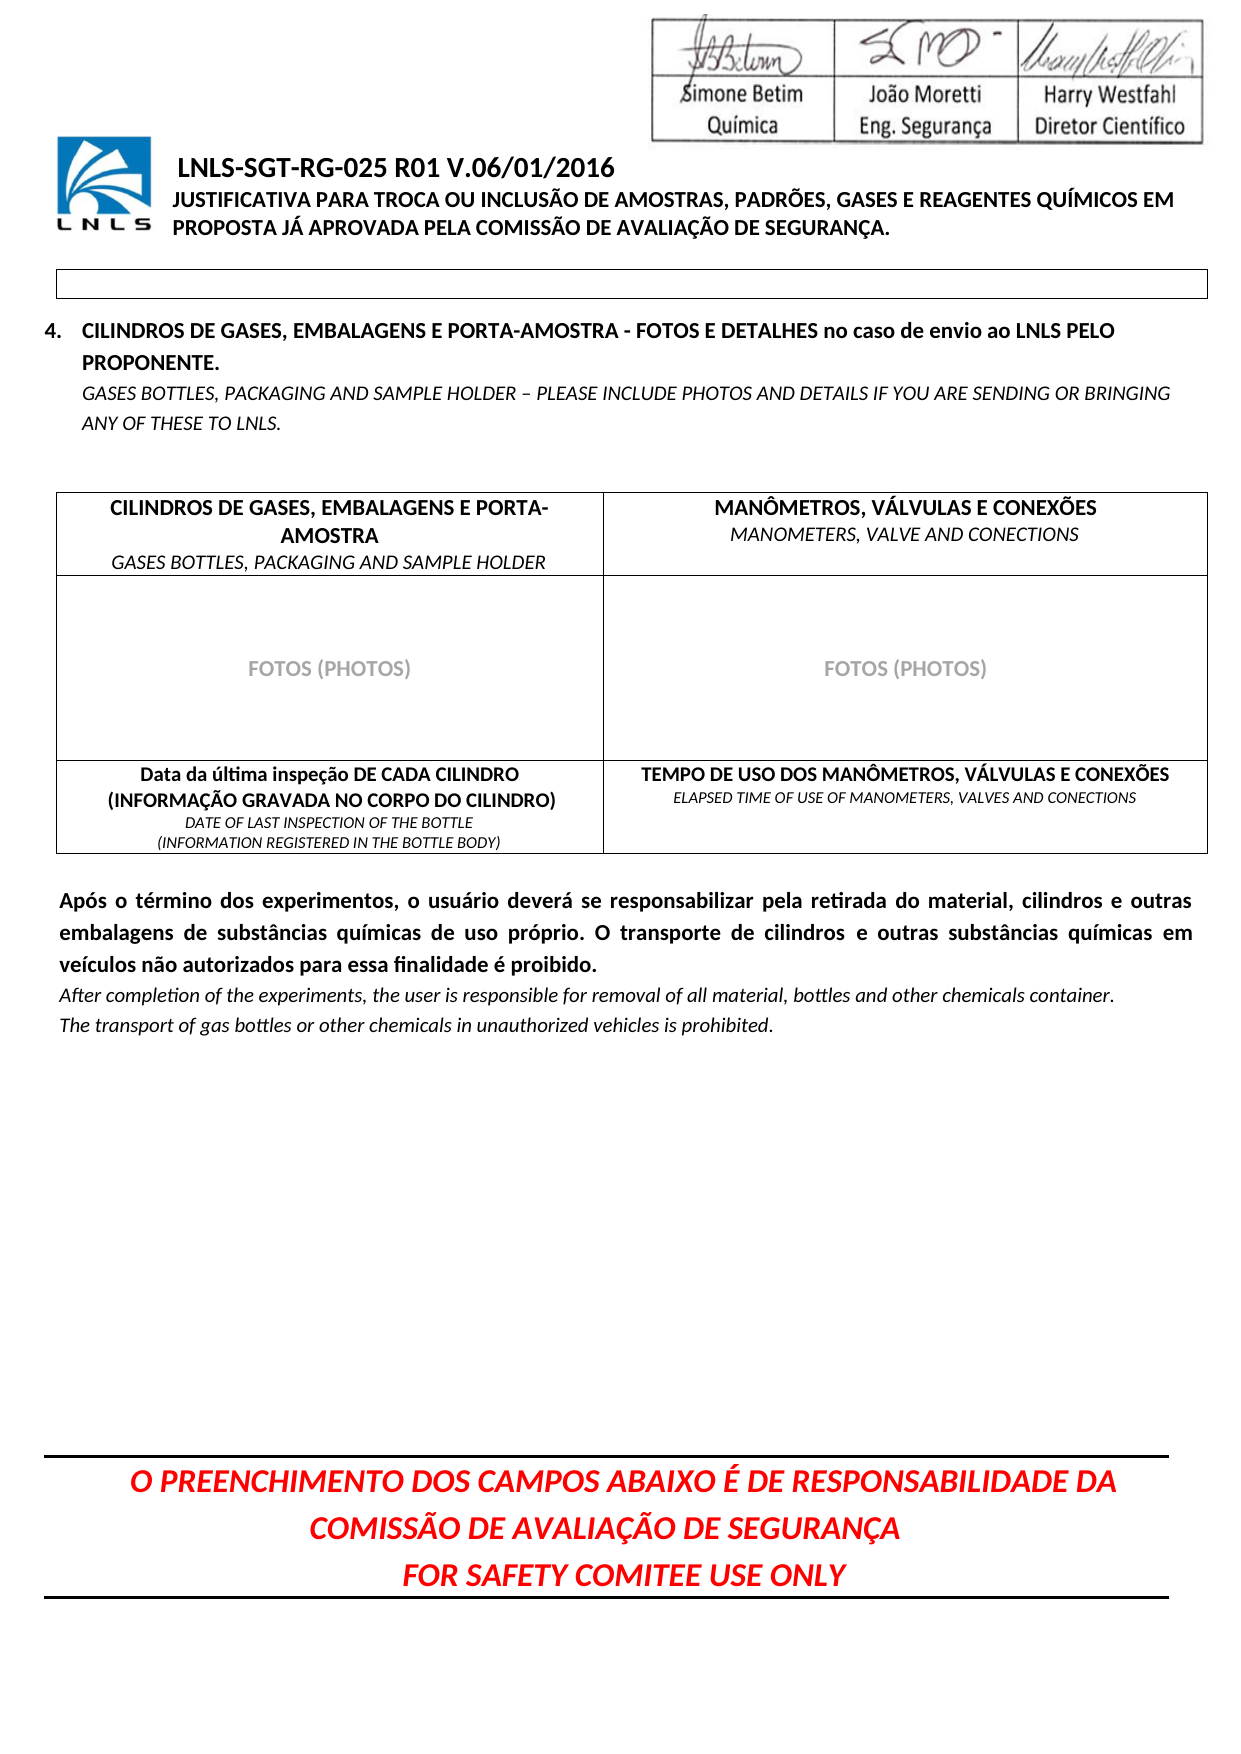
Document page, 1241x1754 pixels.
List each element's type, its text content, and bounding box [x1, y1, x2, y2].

table_cell FOTOS (PHOTOS) [604, 576, 1207, 760]
table_header CILINDROS DE GASES, EMBALAGENS E PORTA-AMOSTRA GASES BOTTLES, PACKAGING AND SAMPLE HOLDER [57, 493, 603, 574]
list The transport of gas bottles or other chemicals in unauthorized vehicles is prohibited. [59, 1012, 1240, 1037]
table_cell TEMPO DE USO DOS MANÔMETROS, VÁLVULAS E CONEXÕES ELAPSED TIME OF USE OF MANOMETERS, VALVES AND CONECTIONS [604, 761, 1207, 853]
list Após o término dos experimentos, o usuário deverá se responsabilizar pela retirada do material, cilindros e outras embalagens de substâncias químicas de uso próprio. O transporte de cilindros e outras substâncias químicas em veículos não autorizados para essa finalidade é proibido. [59, 886, 1193, 978]
table_header [57, 270, 1207, 298]
table_header MANÔMETROS, VÁLVULAS E CONEXÕES MANOMETERS, VALVE AND CONECTIONS [604, 493, 1207, 574]
picture [646, 14, 1211, 150]
list GASES BOTTLES, PACKAGING AND SAMPLE HOLDER – PLEASE INCLUDE PHOTOS AND DETAILS IF YOU ARE SENDING OR BRINGING ANY OF THESE TO LNLS. [82, 381, 1211, 435]
picture [54, 130, 158, 238]
list FOR SAFETY COMITEE USE ONLY [44, 1548, 1169, 1596]
list After completion of the experiments, the user is responsible for removal of all material, bottles and other chemicals container. [59, 983, 1240, 1008]
list CILINDROS DE GASES, EMBALAGENS E PORTA-AMOSTRA - FOTOS E DETALHES no caso de envio ao LNLS PELO PROPONENTE. [44, 316, 1228, 376]
table_cell FOTOS (PHOTOS) [57, 576, 603, 760]
table_cell Data da última inspeção DE CADA CILINDRO (INFORMAÇÃO GRAVADA NO CORPO DO CILINDRO) DATE OF LAST INSPECTION OF THE BOTTLE (INFORMATION REGISTERED IN THE BOTTLE BODY) [57, 761, 603, 853]
list O PREENCHIMENTO DOS CAMPOS ABAIXO É DE RESPONSABILIDADE DA COMISSÃO DE AVALIAÇÃO DE SEGURANÇA [44, 1458, 1169, 1548]
